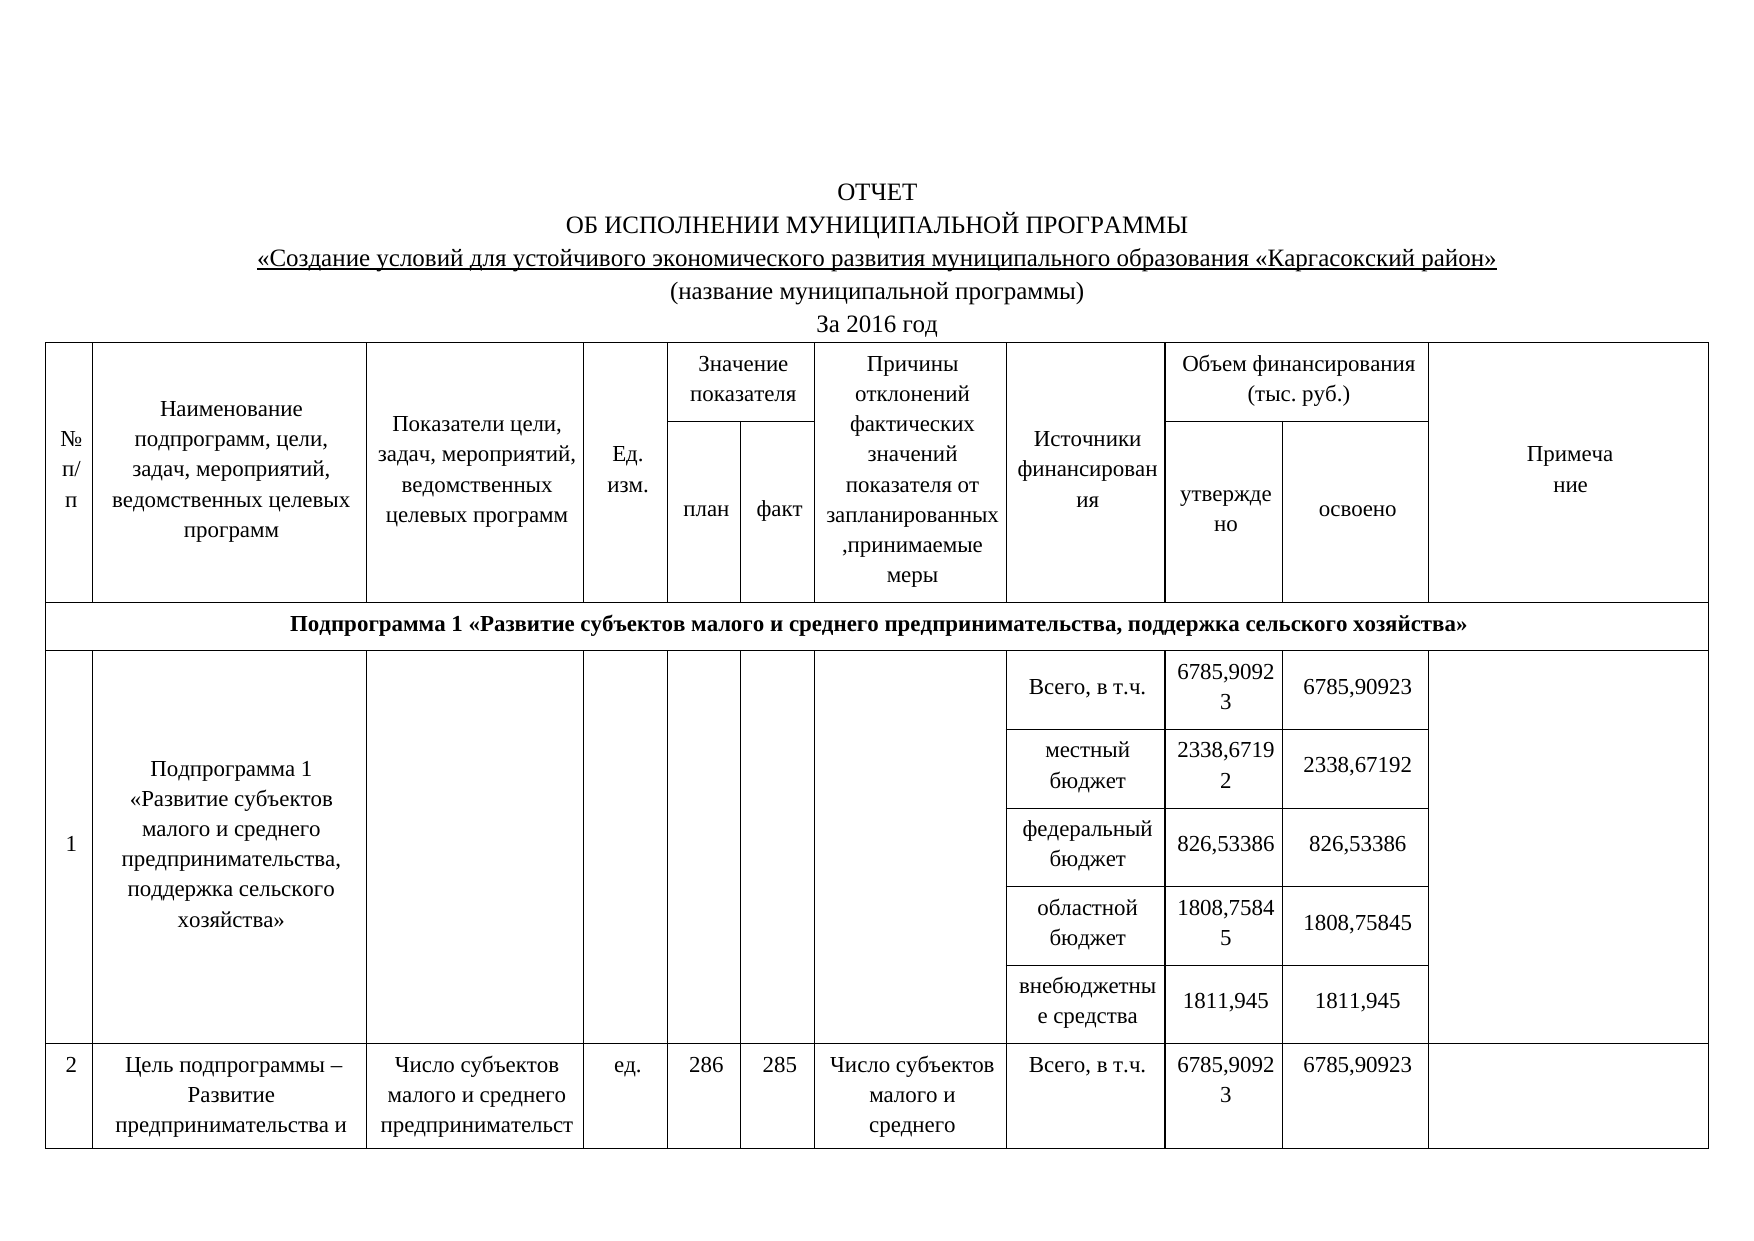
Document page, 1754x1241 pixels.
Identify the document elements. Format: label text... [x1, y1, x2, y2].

table_cell местный бюджет [1007, 730, 1164, 807]
table_cell 826,53386 [1166, 809, 1282, 886]
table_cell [93, 1044, 366, 1148]
table_cell 2 [46, 1044, 92, 1148]
table_cell 6785,90923 [1283, 651, 1428, 729]
table_cell Всего, в т.ч. [1007, 1044, 1164, 1148]
text «Создание условий для устойчивого экономического развития муниципального образования «Каргасокский район» [118, 243, 1636, 272]
table_cell 1 [46, 651, 92, 1043]
table_cell 285 [741, 1044, 814, 1148]
table_cell 6785,90923 [1283, 1044, 1428, 1148]
table_cell внебюджетные средства [1007, 966, 1164, 1043]
text За 2016 год [118, 309, 1636, 338]
table_cell областной бюджет [1007, 887, 1164, 964]
table_cell 826,53386 [1283, 809, 1428, 886]
table_cell 286 [668, 1044, 740, 1148]
table_cell 1811,945 [1283, 966, 1428, 1043]
table_header Объем финансирования (тыс. руб.) [1166, 343, 1428, 421]
table_header Ед. изм. [584, 343, 667, 602]
table_header Источники финансирования [1007, 343, 1164, 602]
table_cell [584, 651, 667, 1043]
table_header Примеча ние [1429, 343, 1708, 602]
table_header Показатели цели, задач, мероприятий, ведомственных целевых программ [367, 343, 583, 602]
table_cell освоено [1283, 422, 1428, 602]
table_cell факт [741, 422, 814, 602]
table_header Значение показателя [668, 343, 814, 421]
table_cell 1808,75845 [1166, 887, 1282, 964]
text ОБ ИСПОЛНЕНИИ МУНИЦИПАЛЬНОЙ ПРОГРАММЫ [118, 210, 1636, 239]
table_header Причины отклонений фактических значений показателя от запланированных,принимаемые меры [815, 343, 1006, 602]
table_cell 6785,90923 [1166, 651, 1282, 729]
table_cell ед. [584, 1044, 667, 1148]
table_cell Подпрограмма 1 «Развитие субъектов малого и среднего предпринимательства, поддержка сельского хозяйства» [46, 603, 1708, 650]
table_cell 1808,75845 [1283, 887, 1428, 964]
table_cell план [668, 422, 740, 602]
table_cell [815, 651, 1006, 1043]
table_cell 2338,67192 [1283, 730, 1428, 807]
table_header № п/п [46, 343, 92, 602]
table_cell федеральный бюджет [1007, 809, 1164, 886]
table_cell 2338,67192 [1166, 730, 1282, 807]
text (название муниципальной программы) [118, 276, 1636, 305]
table_cell утверждено [1166, 422, 1282, 602]
table_cell 1811,945 [1166, 966, 1282, 1043]
text ОТЧЕТ [118, 177, 1636, 206]
table_cell 6785,90923 [1166, 1044, 1282, 1148]
table_cell Подпрограмма 1 «Развитие субъектов малого и среднего предпринимательства, поддержка сельского хозяйства» [93, 651, 366, 1043]
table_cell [815, 1044, 1006, 1148]
table_cell Всего, в т.ч. [1007, 651, 1164, 729]
table_cell [367, 651, 583, 1043]
table_cell [741, 651, 814, 1043]
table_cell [367, 1044, 583, 1148]
table_cell [1429, 651, 1708, 1043]
table_cell [668, 651, 740, 1043]
table_cell [1429, 1044, 1708, 1148]
table_header Наименование подпрограмм, цели, задач, мероприятий, ведомственных целевых программ [93, 343, 366, 602]
